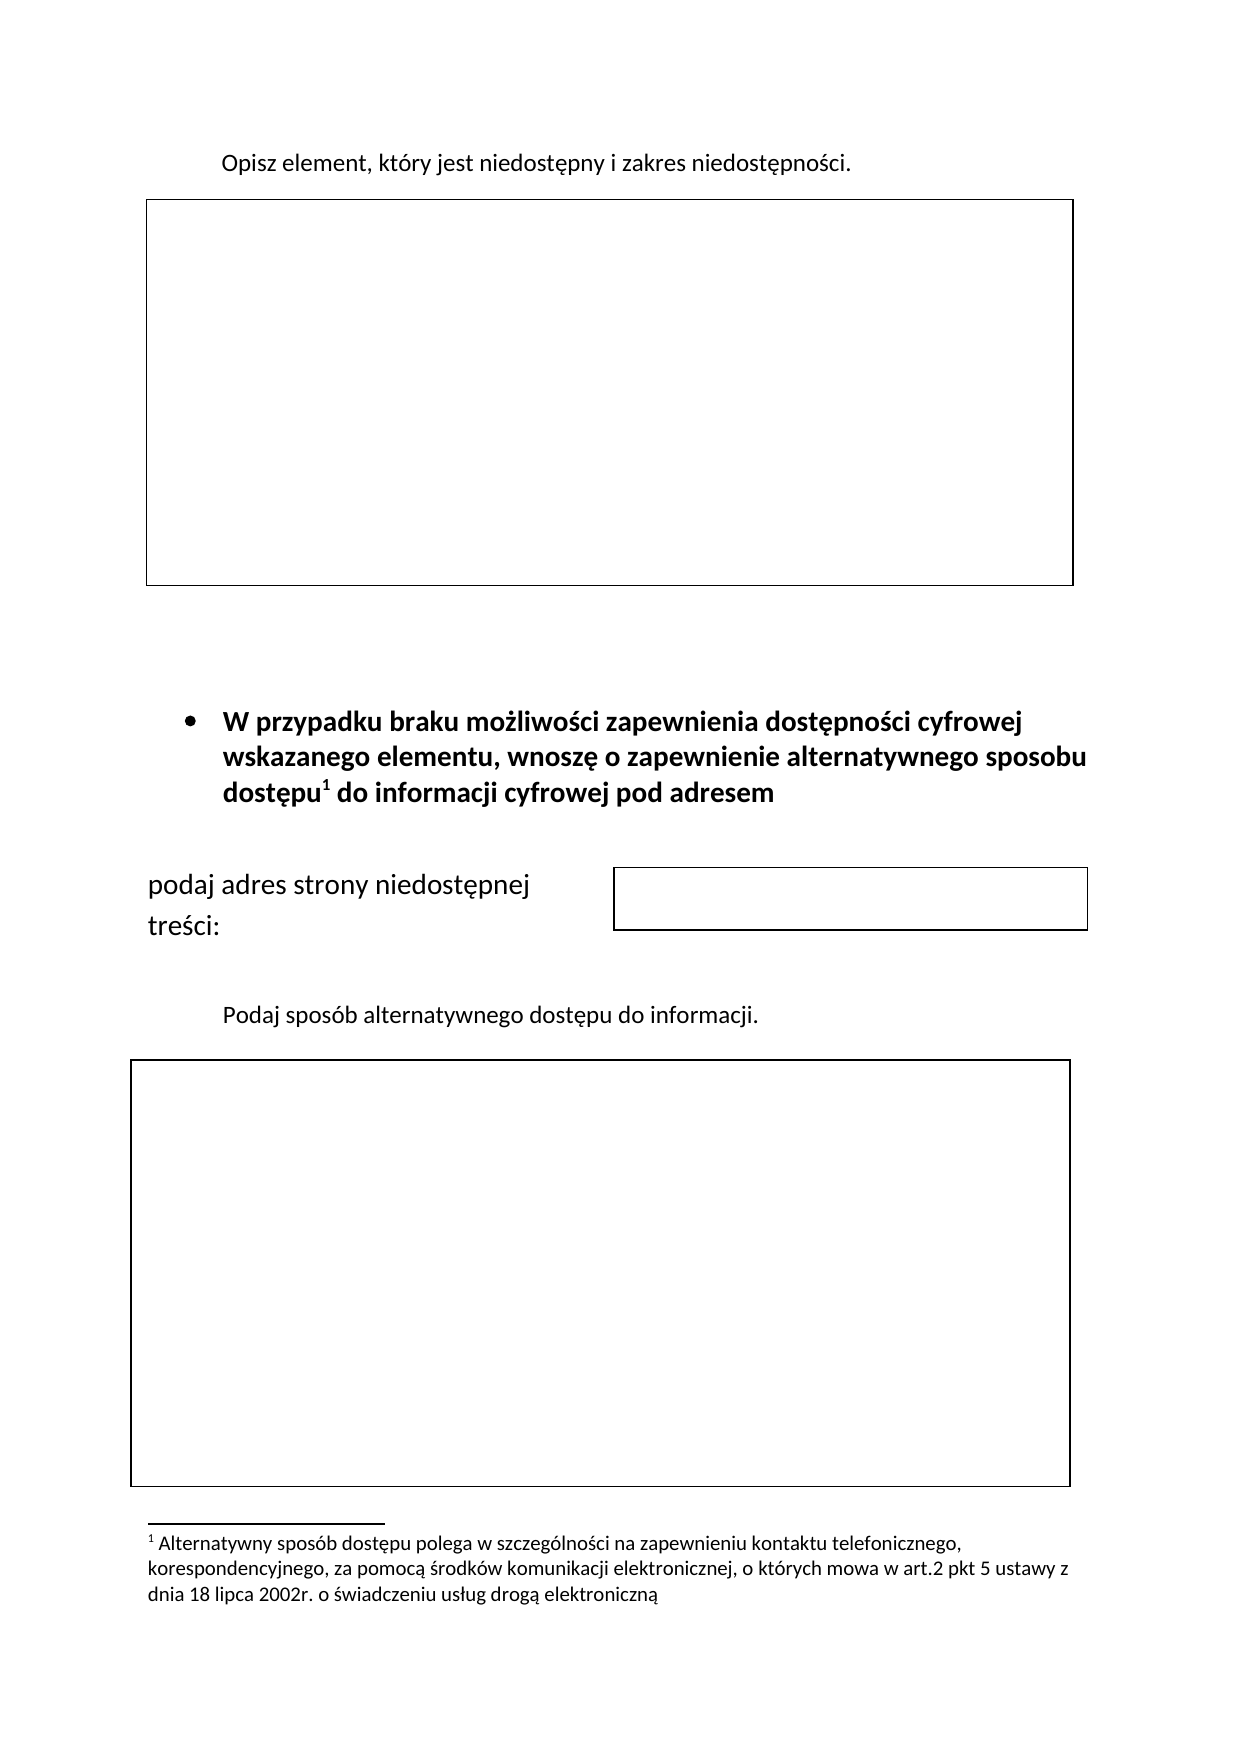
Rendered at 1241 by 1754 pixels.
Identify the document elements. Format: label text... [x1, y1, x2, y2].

list W przypadku braku możliwości zapewnienia dostępności cyfrowej wskazanego elementu, wnoszę o zapewnienie alternatywnego sposobu dostępu do informacji cyfrowej pod adresem [185, 703, 1093, 810]
text Opisz element, który jest niedostępny i zakres niedostępności. [148, 148, 1093, 178]
list Podaj sposób alternatywnego dostępu do informacji. [223, 999, 1093, 1030]
text podaj adres strony niedostępnej treści: [148, 866, 1093, 943]
